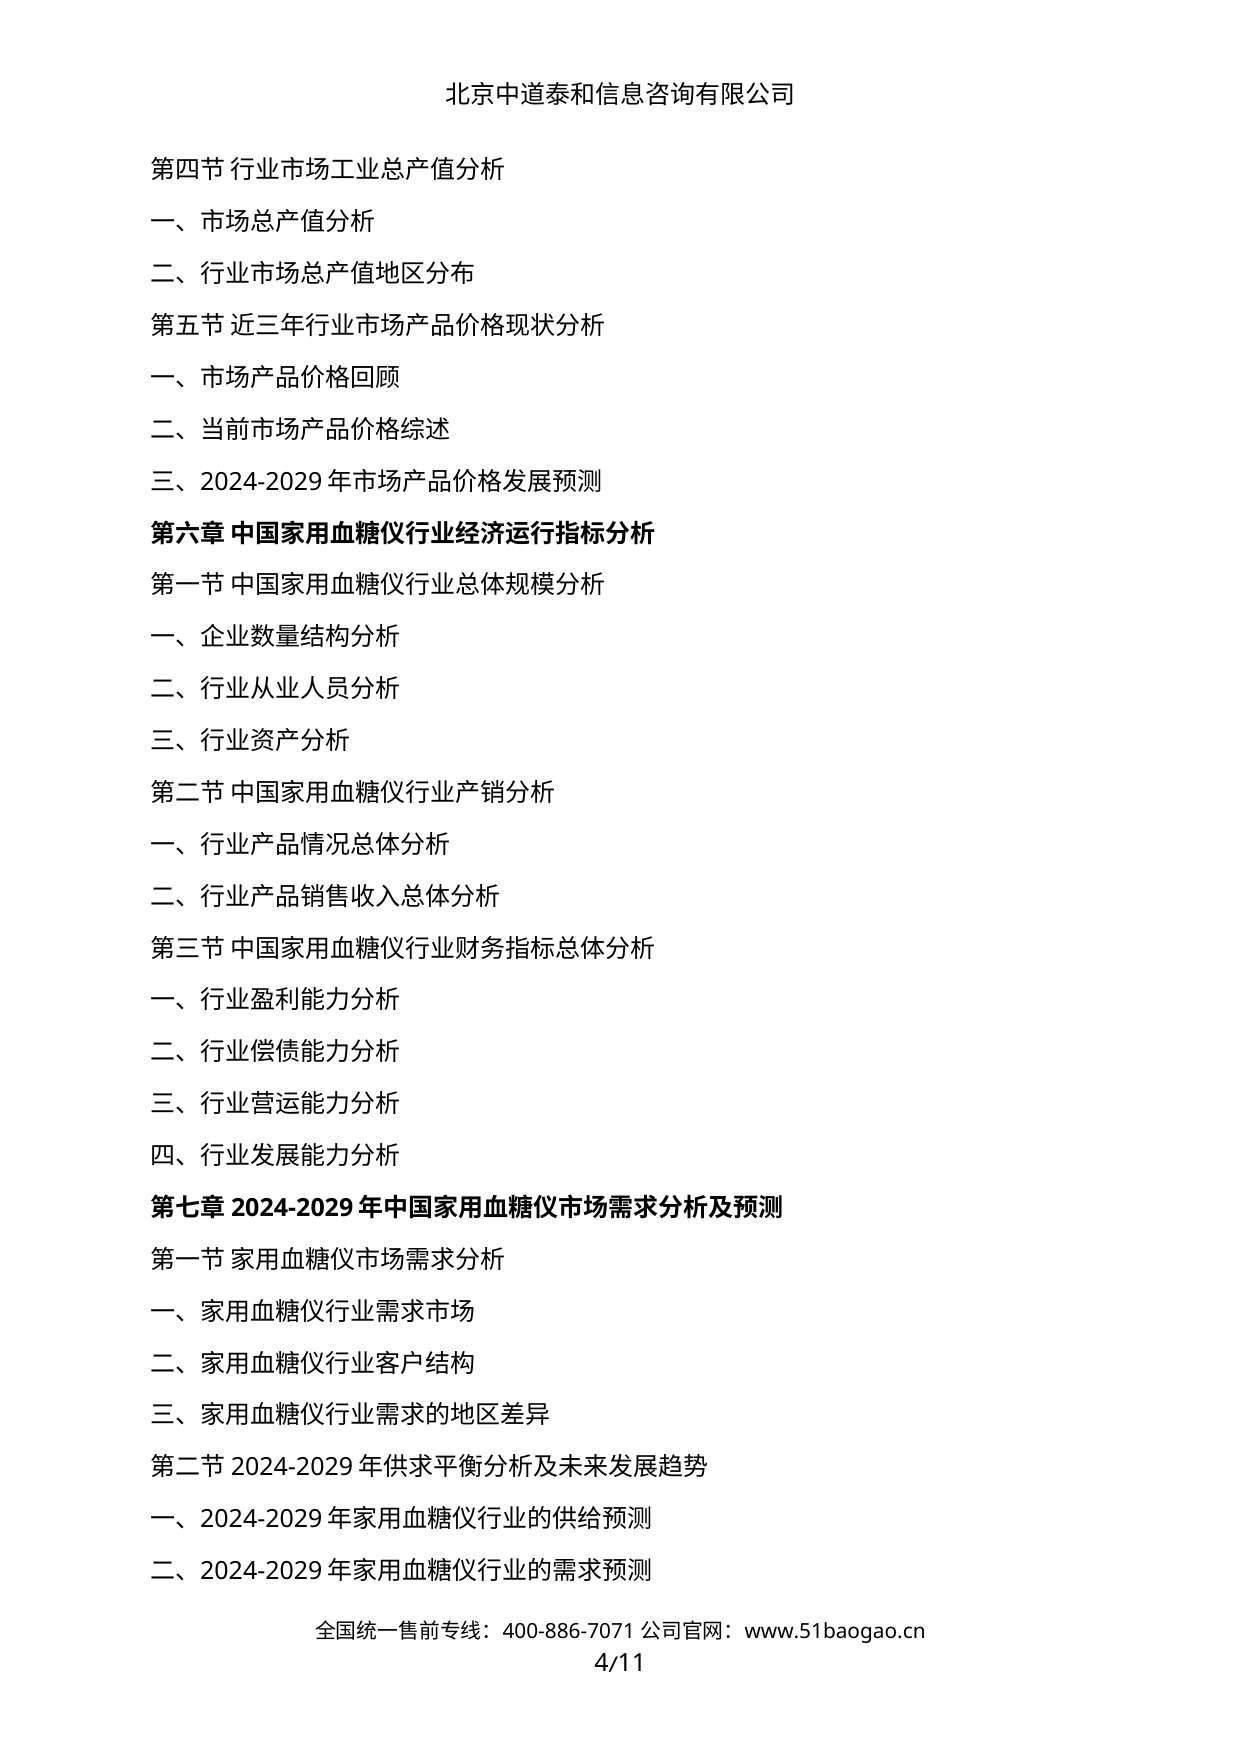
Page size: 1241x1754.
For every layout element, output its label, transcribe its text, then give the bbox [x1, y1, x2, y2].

text 四、行业发展能力分析 [150, 1136, 1090, 1172]
text 一、企业数量结构分析 [150, 617, 1090, 653]
text 三、行业营运能力分析 [150, 1084, 1090, 1120]
text 一、市场产品价格回顾 [150, 357, 1090, 394]
text 三、家用血糖仪行业需求的地区差异 [150, 1395, 1090, 1431]
text 一、行业产品情况总体分析 [150, 824, 1090, 861]
text 第一节 家用血糖仪市场需求分析 [150, 1239, 1090, 1276]
text 二、行业偿债能力分析 [150, 1032, 1090, 1068]
text 二、当前市场产品价格综述 [150, 409, 1090, 446]
text 第四节 行业市场工业总产值分析 [150, 150, 1090, 186]
text 第二节 2024-2029年供求平衡分析及未来发展趋势 [150, 1447, 1090, 1483]
text 三、行业资产分析 [150, 721, 1090, 757]
text 二、家用血糖仪行业客户结构 [150, 1343, 1090, 1379]
text 第六章 中国家用血糖仪行业经济运行指标分析 [150, 513, 1090, 549]
text 一、市场总产值分析 [150, 202, 1090, 238]
text 二、行业从业人员分析 [150, 669, 1090, 705]
text 一、行业盈利能力分析 [150, 980, 1090, 1016]
text 二、行业市场总产值地区分布 [150, 254, 1090, 290]
text 二、2024-2029年家用血糖仪行业的需求预测 [150, 1551, 1090, 1587]
text 二、行业产品销售收入总体分析 [150, 876, 1090, 912]
text 三、2024-2029年市场产品价格发展预测 [150, 461, 1090, 497]
text 第七章 2024-2029年中国家用血糖仪市场需求分析及预测 [150, 1187, 1090, 1224]
text 第二节 中国家用血糖仪行业产销分析 [150, 772, 1090, 809]
text 一、2024-2029年家用血糖仪行业的供给预测 [150, 1499, 1090, 1535]
text 第三节 中国家用血糖仪行业财务指标总体分析 [150, 928, 1090, 964]
text 第五节 近三年行业市场产品价格现状分析 [150, 306, 1090, 342]
text 一、家用血糖仪行业需求市场 [150, 1291, 1090, 1327]
text 第一节 中国家用血糖仪行业总体规模分析 [150, 565, 1090, 601]
